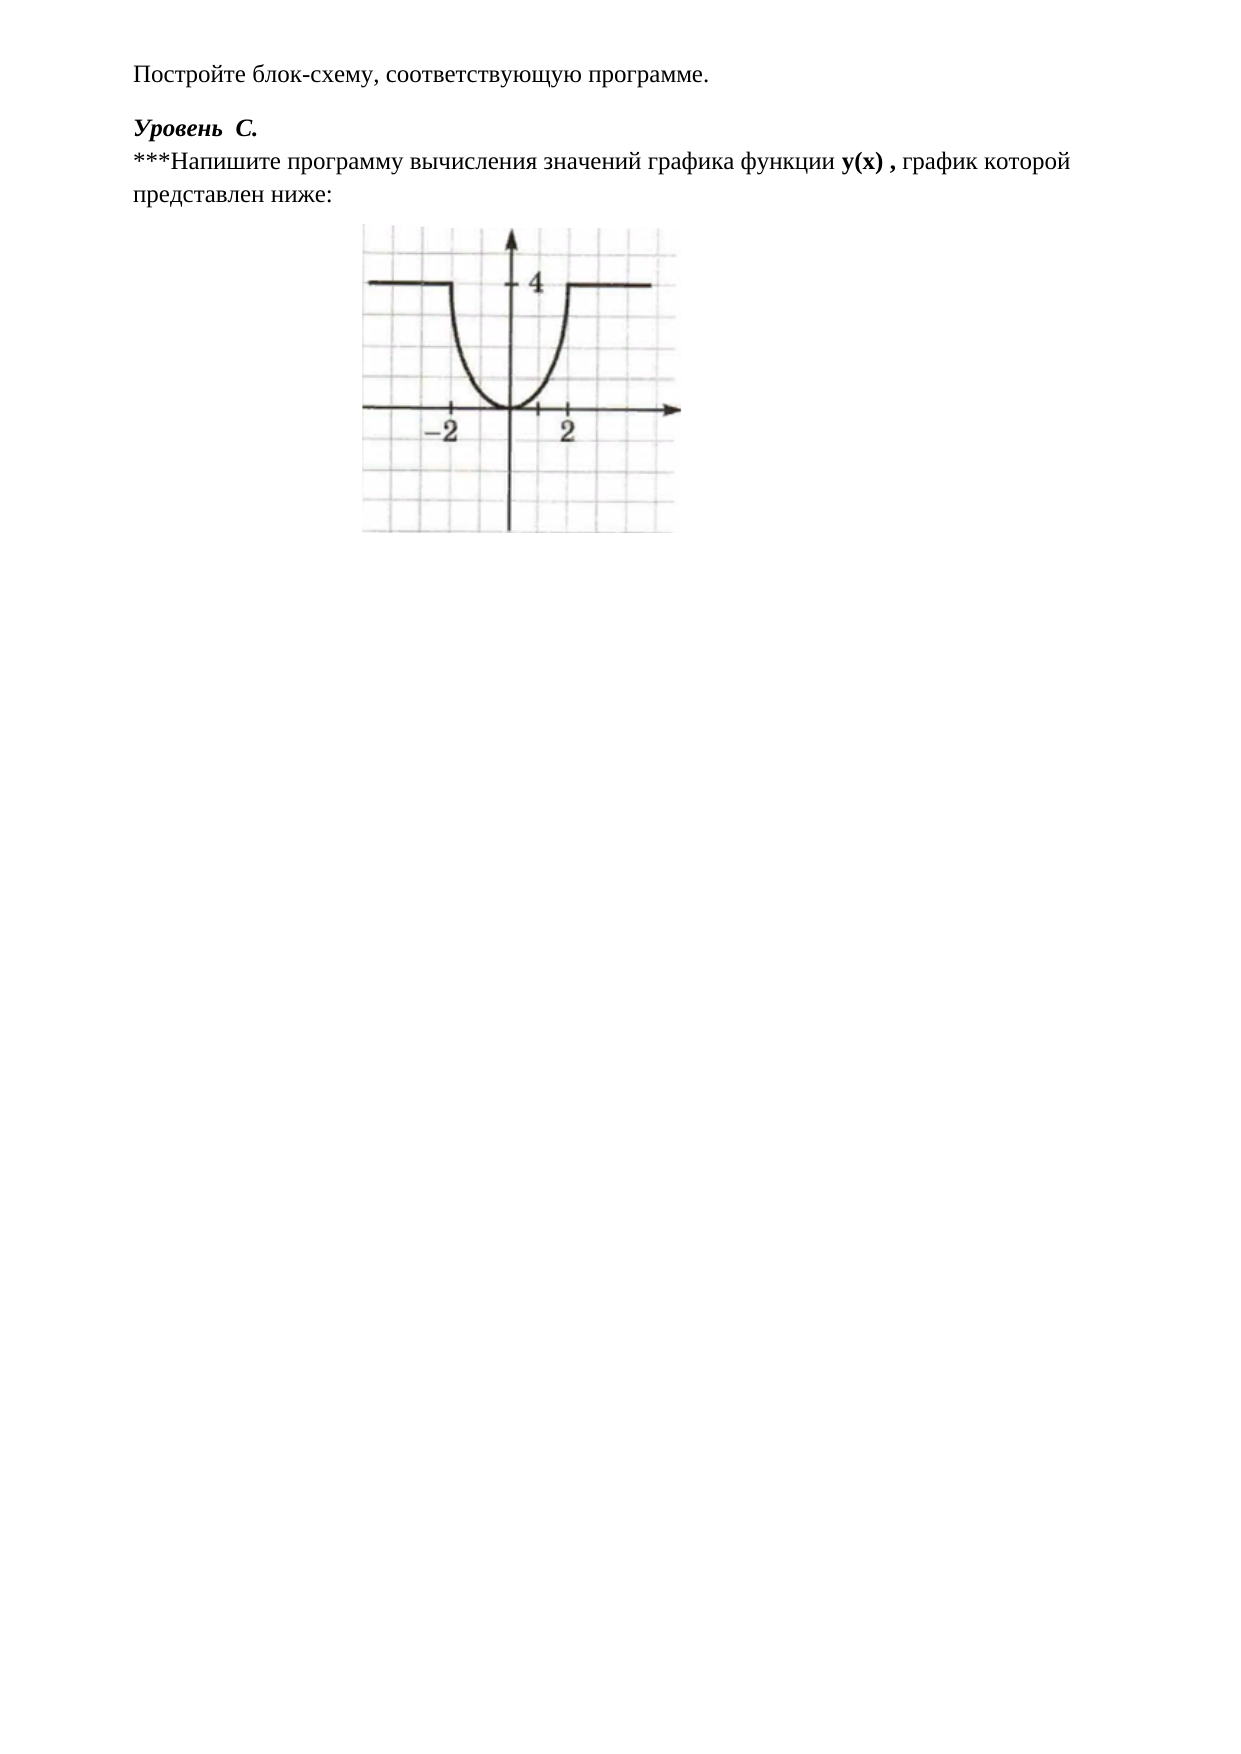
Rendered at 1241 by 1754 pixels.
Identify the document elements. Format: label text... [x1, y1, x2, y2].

text Постройте блок-схему, соответствующую программе. [133, 59, 1181, 88]
text ***Напишите программу вычисления значений графика функции y(x) , график которой представлен ниже: [133, 146, 1181, 208]
picture [362, 224, 681, 531]
text Уровень С. [133, 113, 1181, 142]
